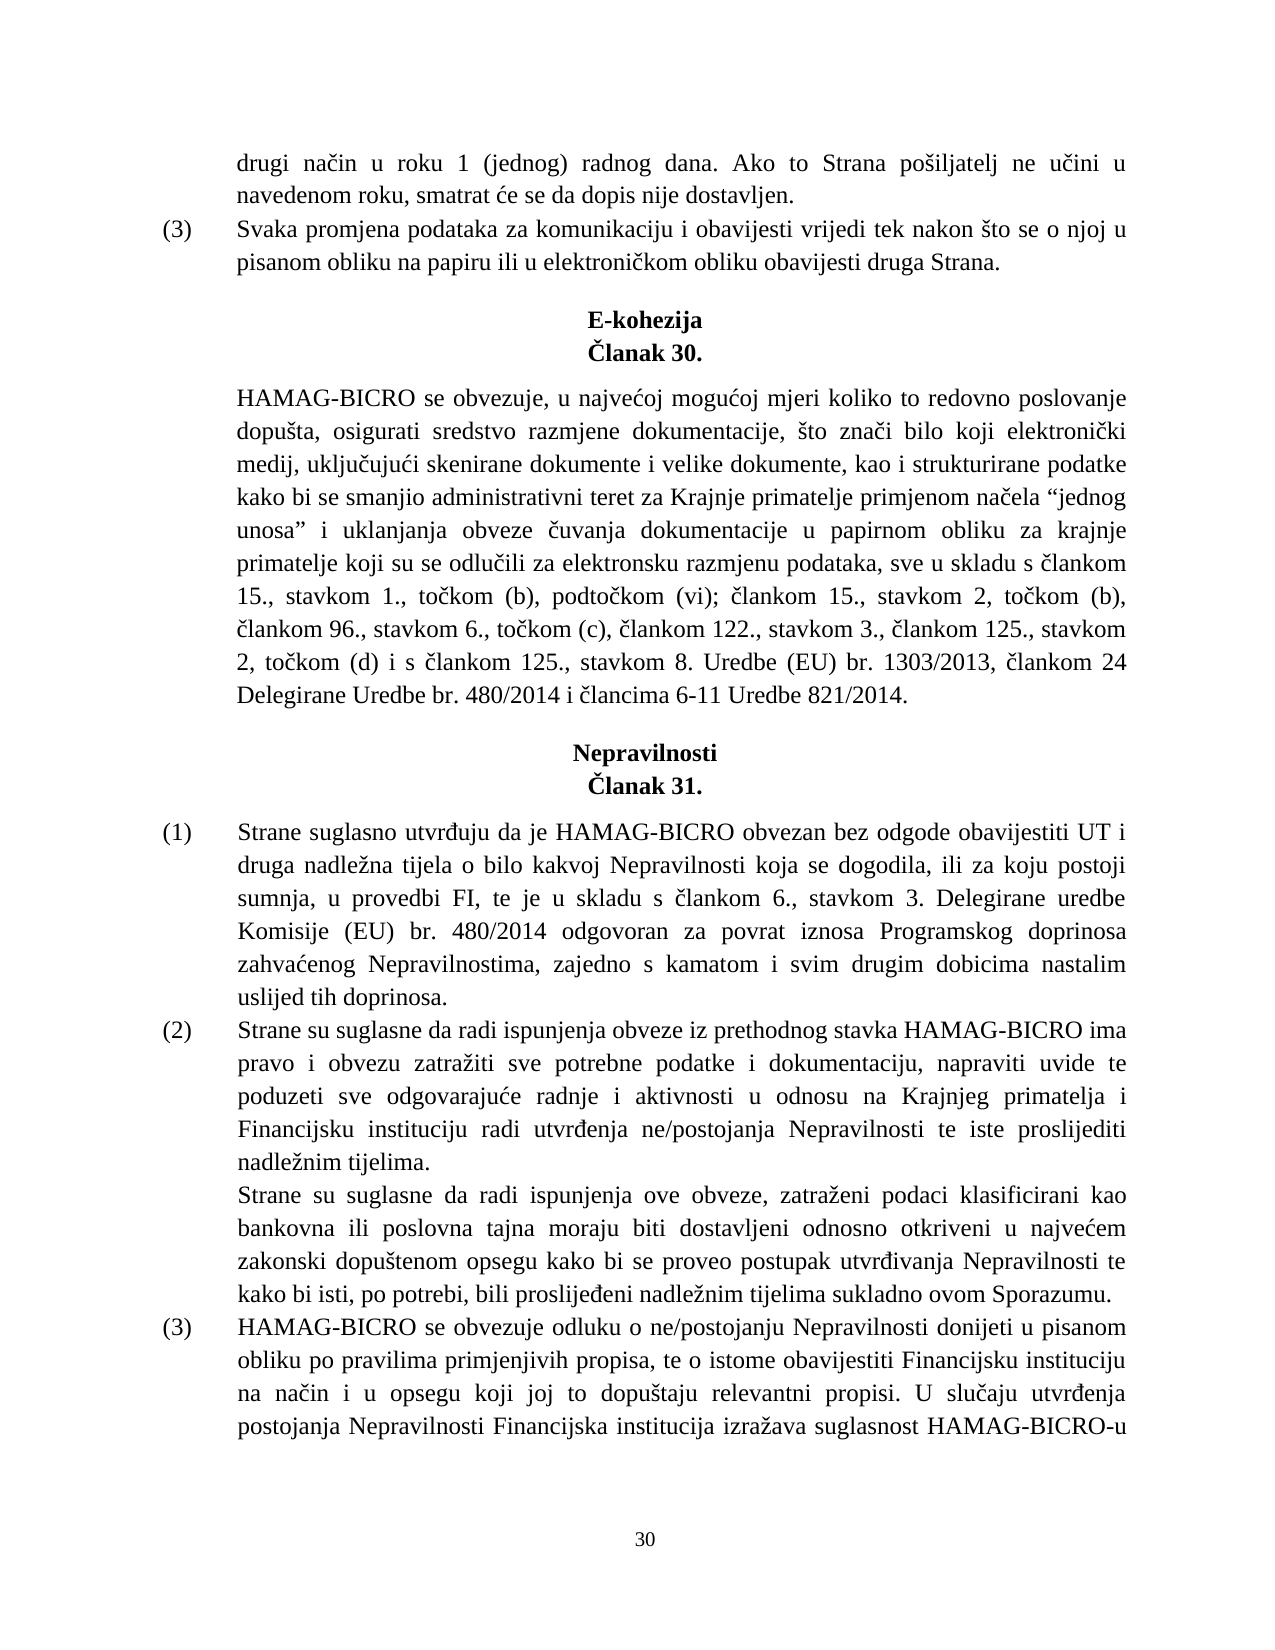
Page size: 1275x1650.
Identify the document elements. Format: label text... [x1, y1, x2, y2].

list Svaka promjena podataka za komunikaciju i obavijesti vrijedi tek nakon što se o njoj u pisanom obliku na papiru ili u elektroničkom obliku obavijesti druga Strana. [162, 214, 1127, 275]
text Strane su suglasne da radi ispunjenja ove obveze, zatraženi podaci klasificirani kao bankovna ili poslovna tajna moraju biti dostavljeni odnosno otkriveni u najvećem zakonski dopuštenom opsegu kako bi se proveo postupak utvrđivanja Nepravilnosti te kako bi isti, po potrebi, bili proslijeđeni nadležnim tijelima sukladno ovom Sporazumu. [237, 1180, 1127, 1308]
text Članak 31. [162, 771, 1127, 800]
text Nepravilnosti [162, 738, 1127, 767]
text Članak 30. [162, 338, 1127, 366]
text HAMAG-BICRO se obvezuje, u najvećoj mogućoj mjeri koliko to redovno poslovanje dopušta, osigurati sredstvo razmjene dokumentacije, što znači bilo koji elektronički medij, uključujući skenirane dokumente i velike dokumente, kao i strukturirane podatke kako bi se smanjio administrativni teret za Krajnje primatelje primjenom načela “jednog unosa” i uklanjanja obveze čuvanja dokumentacije u papirnom obliku za krajnje primatelje koji su se odlučili za elektronsku razmjenu podataka, sve u skladu s člankom 15., stavkom 1., točkom (b), podtočkom (vi); člankom 15., stavkom 2, točkom (b), člankom 96., stavkom 6., točkom (c), člankom 122., stavkom 3., člankom 125., stavkom 2, točkom (d) i s člankom 125., stavkom 8. Uredbe (EU) br. 1303/2013, člankom 24 Delegirane Uredbe br. 480/2014 i člancima 6-11 Uredbe 821/2014. [236, 383, 1127, 709]
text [236, 148, 1127, 209]
list Strane su suglasne da radi ispunjenja obveze iz prethodnog stavka HAMAG-BICRO ima pravo i obvezu zatražiti sve potrebne podatke i dokumentaciju, napraviti uvide te poduzeti sve odgovarajuće radnje i aktivnosti u odnosu na Krajnjeg primatelja i Financijsku instituciju radi utvrđenja ne/postojanja Nepravilnosti te iste proslijediti nadležnim tijelima. [162, 1015, 1127, 1176]
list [162, 1312, 1127, 1440]
text E-kohezija [162, 305, 1127, 333]
list Strane suglasno utvrđuju da je HAMAG-BICRO obvezan bez odgode obavijestiti UT i druga nadležna tijela o bilo kakvoj Nepravilnosti koja se dogodila, ili za koju postoji sumnja, u provedbi FI, te je u skladu s člankom 6., stavkom 3. Delegirane uredbe Komisije (EU) br. 480/2014 odgovoran za povrat iznosa Programskog doprinosa zahvaćenog Nepravilnostima, zajedno s kamatom i svim drugim dobicima nastalim uslijed tih doprinosa. [162, 817, 1127, 1011]
